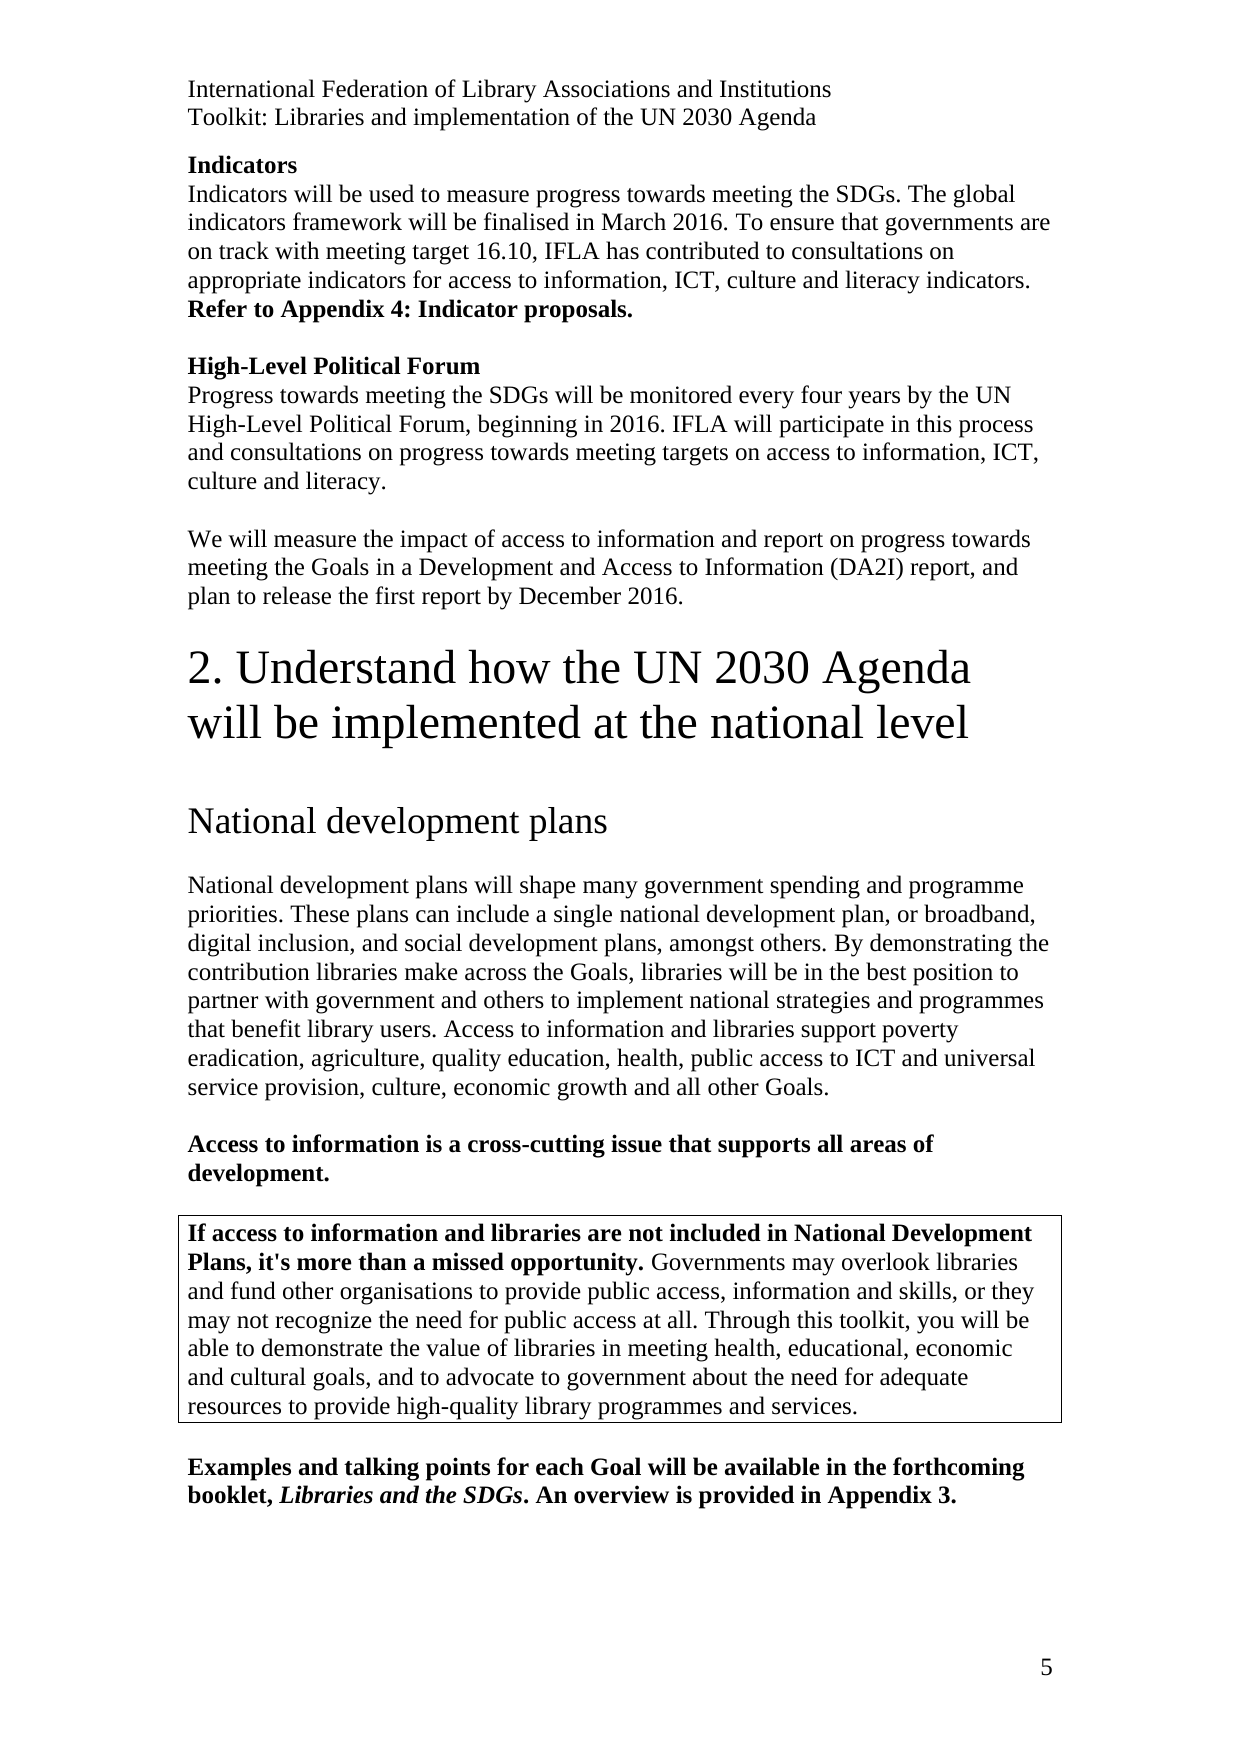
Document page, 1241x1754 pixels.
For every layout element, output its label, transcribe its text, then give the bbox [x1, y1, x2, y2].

subtitle 2. Understand how the UN 2030 Agenda will be implemented at the national level [187, 639, 1053, 749]
text National development plans will shape many government spending and programme priorities. These plans can include a single national development plan, or broadband, digital inclusion, and social development plans, amongst others. By demonstrating the contribution libraries make across the Goals, libraries will be in the best position to partner with government and others to implement national strategies and programmes that benefit library users. Access to information and libraries support poverty eradication, agriculture, quality education, health, public access to ICT and universal service provision, culture, economic growth and all other Goals. [187, 870, 1053, 1100]
text Indicators will be used to measure progress towards meeting the SDGs. The global indicators framework will be finalised in March 2016. To ensure that governments are on track with meeting target 16.10, IFLA has contributed to consultations on appropriate indicators for access to information, ICT, culture and literacy indicators. Refer to Appendix 4: Indicator proposals. [187, 179, 1053, 322]
subtitle National development plans [187, 798, 1053, 842]
text Examples and talking points for each Goal will be available in the forthcoming booklet, Libraries and the SDGs. An overview is provided in Appendix 3. [187, 1452, 1053, 1509]
text We will measure the impact of access to information and report on progress towards meeting the Goals in a Development and Access to Information (DA2I) report, and plan to release the first report by December 2016. [187, 524, 1053, 610]
text Access to information is a cross-cutting issue that supports all areas of development. [187, 1129, 1053, 1187]
text Progress towards meeting the SDGs will be monitored every four years by the UN High-Level Political Forum, beginning in 2016. IFLA will participate in this process and consultations on progress towards meeting targets on access to information, ICT, culture and literacy. [187, 380, 1053, 495]
text If access to information and libraries are not included in National Development Plans, it's more than a missed opportunity. Governments may overlook libraries and fund other organisations to provide public access, information and skills, or they may not recognize the need for public access at all. Through this toolkit, you will be able to demonstrate the value of libraries in meeting health, educational, economic and cultural goals, and to advocate to government about the need for adequate resources to provide high-quality library programmes and services. [179, 1216, 1061, 1422]
text High-Level Political Forum [187, 351, 1053, 380]
subtitle Indicators [187, 150, 1053, 179]
